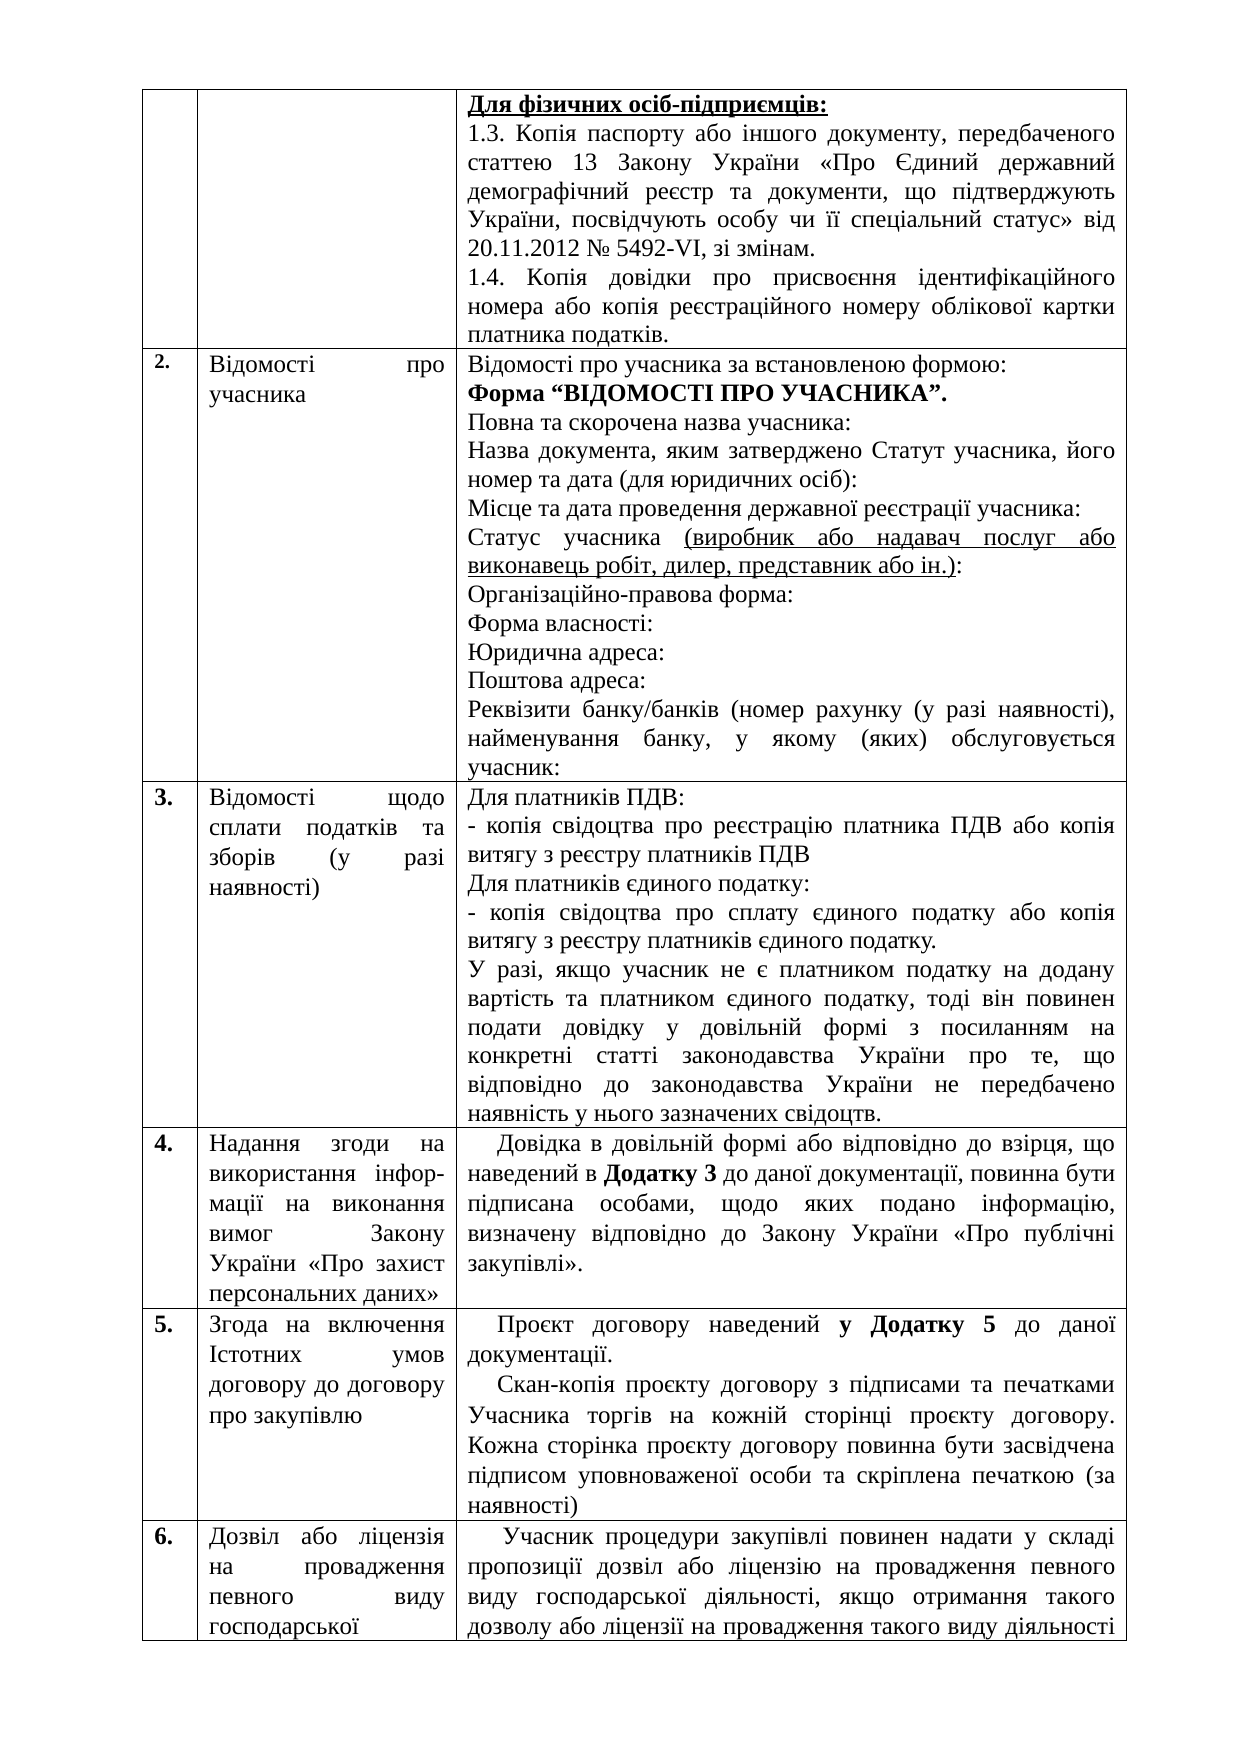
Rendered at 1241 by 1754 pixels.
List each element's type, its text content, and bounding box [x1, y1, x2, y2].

table_cell Відомості щодо сплати податків та зборів (у разі наявності) [198, 782, 456, 1127]
table_cell Проєкт договору наведений у Додатку 5 до даної документації. Скан-копія проєкту договору з підписами та печатками Учасника торгів на кожній сторінці проєкту договору. Кожна сторінка проєкту договору повинна бути засвідчена підписом уповноваженої особи та скріплена печаткою (за наявності) [457, 1309, 1126, 1520]
table_cell 2. [143, 349, 197, 781]
table_cell Надання згоди на використання інфор- мації на виконання вимог Закону України «Про захист персональних даних» [198, 1128, 456, 1308]
table_cell Згода на включення Істотних умов договору до договору про закупівлю [198, 1309, 456, 1520]
table_cell 5. [143, 1309, 197, 1520]
table_header 1. [143, 90, 197, 348]
table_cell Для платників ПДВ: - копія свідоцтва про реєстрацію платника ПДВ або копія витягу з реєстру платників ПДВ Для платників єдиного податку: - копія свідоцтва про сплату єдиного податку або копія витягу з реєстру платників єдиного податку. У разі, якщо учасник не є платником податку на додану вартість та платником єдиного податку, тоді він повинен подати довідку у довільній формі з посиланням на конкретні статті законодавства України про те, що відповідно до законодавства України не передбачено наявність у нього зазначених свідоцтв. [457, 782, 1126, 1127]
table_cell Довідка в довільній формі або відповідно до взірця, що наведений в Додатку 3 до даної документації, повинна бути підписана особами, щодо яких подано інформацію, визначену відповідно до Закону України «Про публічні закупівлі». [457, 1128, 1126, 1308]
table_cell 3. [143, 782, 197, 1127]
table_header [457, 90, 1126, 348]
table_cell 6. [143, 1521, 197, 1640]
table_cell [198, 1521, 456, 1640]
table_cell Відомості про учасника [198, 349, 456, 781]
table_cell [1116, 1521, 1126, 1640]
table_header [198, 90, 456, 348]
table_cell 4. [143, 1128, 197, 1308]
table_cell Відомості про учасника за встановленою формою: Форма “ВІДОМОСТІ ПРО УЧАСНИКА”. Повна та скорочена назва учасника: Назва документа, яким затверджено Статут учасника, його номер та дата (для юридичних осіб): Місце та дата проведення державної реєстрації учасника: Статус учасника (виробник або надавач послуг або виконавець робіт, дилер, представник або ін.): Організаційно-правова форма: Форма власності: Юридична адреса: Поштова адреса: Реквізити банку/банків (номер рахунку (у разі наявності), найменування банку, у якому (яких) обслуговується учасник: [457, 349, 1126, 781]
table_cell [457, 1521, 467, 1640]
